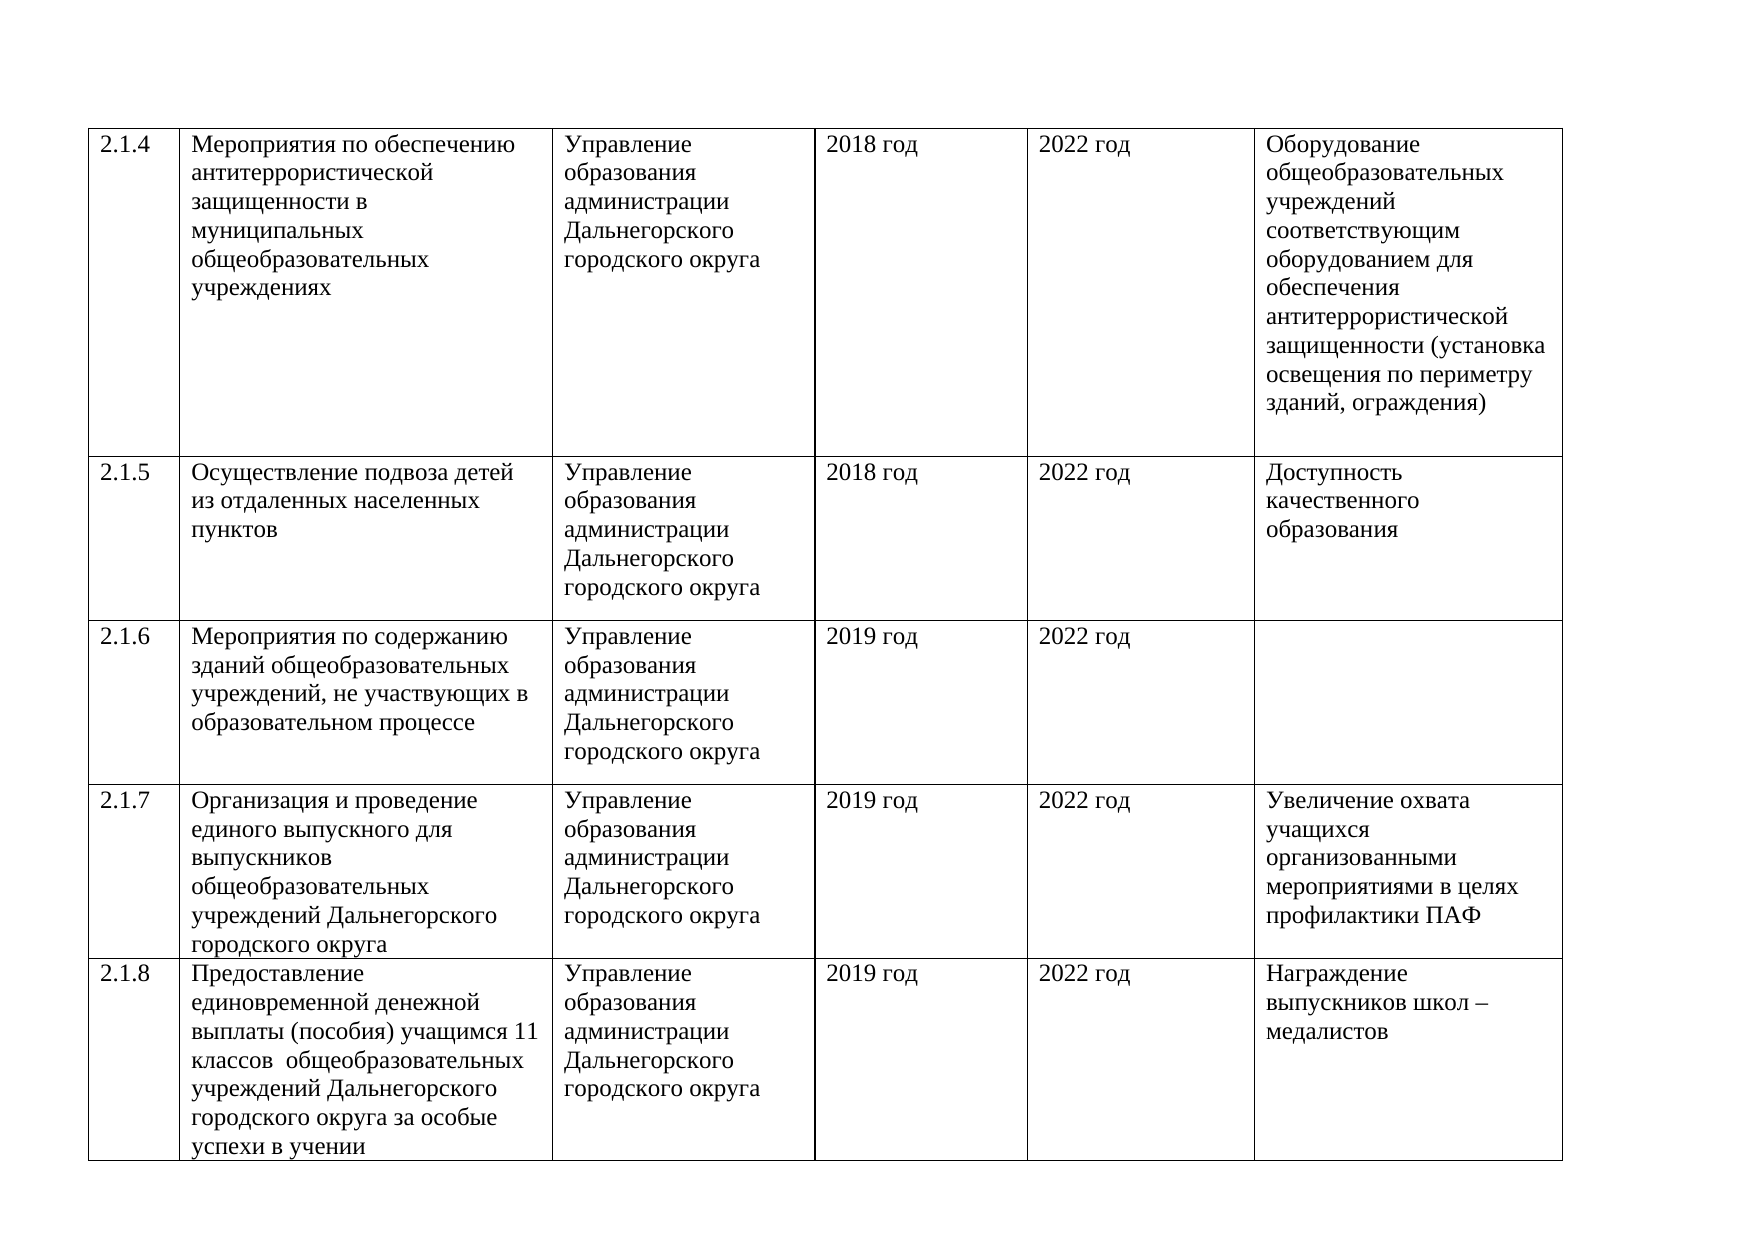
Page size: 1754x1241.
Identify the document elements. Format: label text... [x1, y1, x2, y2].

table_cell Награждение выпускников школ – медалистов [1255, 959, 1562, 1160]
table_cell Управление образования администрации Дальнегорского городского округа [553, 621, 814, 784]
table_cell 2022 год [1028, 129, 1254, 456]
table_cell 2022 год [1028, 621, 1254, 784]
table_cell 2.1.4 [89, 129, 179, 456]
table_cell Мероприятия по обеспечению антитеррористической защищенности в муниципальных общеобразовательных учреждениях [180, 129, 552, 456]
table_cell 2.1.8 [89, 959, 179, 1160]
table_cell Управление образования администрации Дальнегорского городского округа [553, 457, 814, 620]
table_cell Предоставление единовременной денежной выплаты (пособия) учащимся 11 классов общеобразовательных учреждений Дальнегорского городского округа за особые успехи в учении [180, 959, 552, 1160]
table_cell 2019 год [816, 959, 1027, 1160]
table_cell 2.1.5 [89, 457, 179, 620]
table_cell 2.1.6 [89, 621, 179, 784]
table_cell 2022 год [1028, 457, 1254, 620]
table_cell Осуществление подвоза детей из отдаленных населенных пунктов [180, 457, 552, 620]
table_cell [553, 959, 814, 1160]
table_cell 2022 год [1028, 785, 1254, 957]
table_cell Мероприятия по содержанию зданий общеобразовательных учреждений, не участвующих в образовательном процессе [180, 621, 552, 784]
table_cell Оборудование общеобразовательных учреждений соответствующим оборудованием для обеспечения антитеррористической защищенности (установка освещения по периметру зданий, ограждения) [1255, 129, 1562, 456]
table_cell 2018 год [816, 129, 1027, 456]
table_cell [553, 129, 814, 456]
table_cell 2018 год [816, 457, 1027, 620]
table_cell 2022 год [1028, 959, 1254, 1160]
table_cell [1255, 621, 1562, 784]
table_cell 2019 год [816, 785, 1027, 957]
table_cell Организация и проведение единого выпускного для выпускников общеобразовательных учреждений Дальнегорского городского округа [180, 785, 552, 957]
table_cell 2.1.7 [89, 785, 179, 957]
table_cell Увеличение охвата учащихся организованными мероприятиями в целях профилактики ПАФ [1255, 785, 1562, 957]
table_cell 2019 год [816, 621, 1027, 784]
table_cell Управление образования администрации Дальнегорского городского округа [553, 785, 814, 957]
table_cell Доступность качественного образования [1255, 457, 1562, 620]
